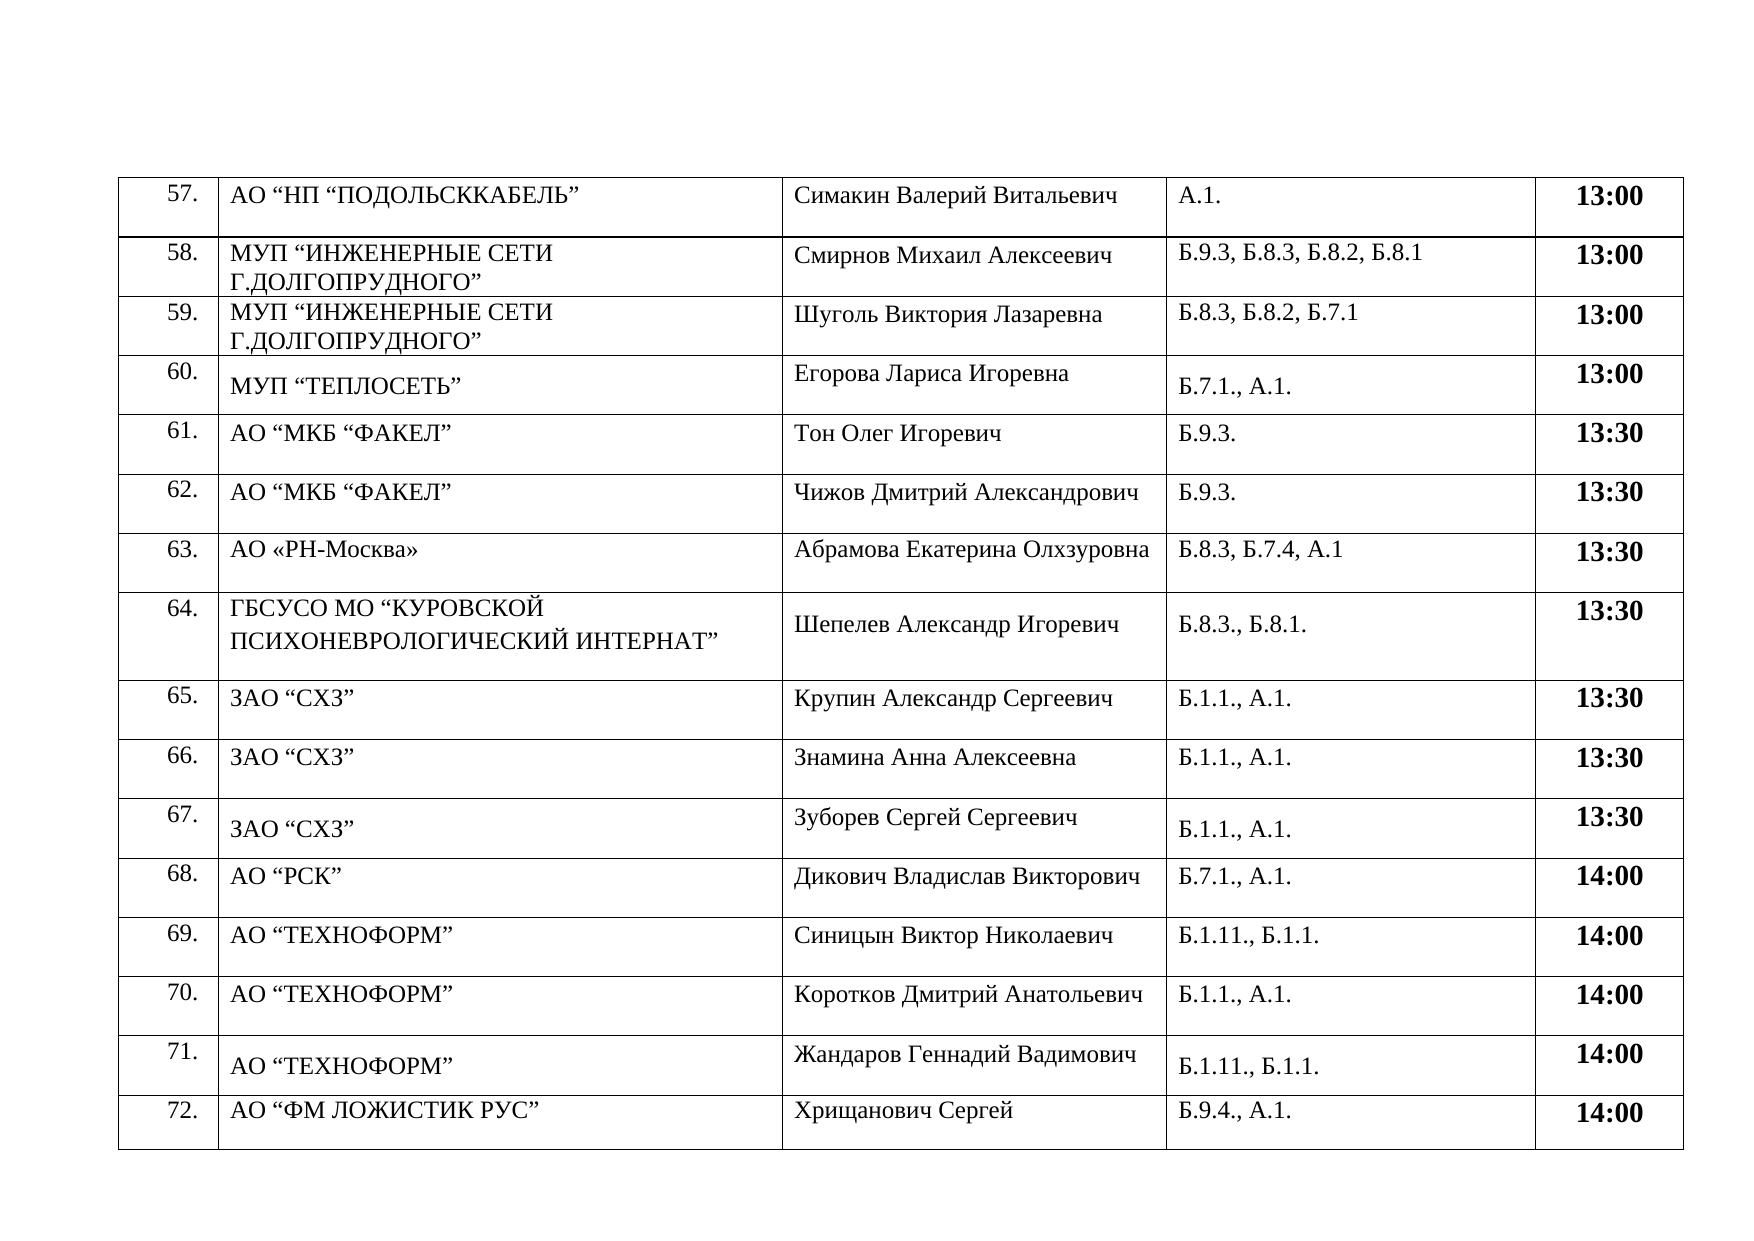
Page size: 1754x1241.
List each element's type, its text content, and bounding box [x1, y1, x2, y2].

table_cell Шепелев Александр Игоревич [783, 593, 1166, 679]
table_cell АО “МКБ “ФАКЕЛ” [219, 415, 782, 473]
table_cell Б.1.11., Б.1.1. [1167, 1036, 1535, 1094]
table_cell 13:30 [1536, 475, 1683, 533]
table_cell АО “ТЕХНОФОРМ” [219, 1036, 782, 1094]
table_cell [219, 1096, 782, 1149]
table_cell Чижов Дмитрий Александрович [783, 475, 1166, 533]
table_cell Б.8.3, Б.8.2, Б.7.1 [1167, 297, 1535, 355]
table_cell 14:00 [1536, 977, 1683, 1035]
table_cell Симакин Валерий Витальевич [783, 178, 1166, 236]
table_cell Б.9.3. [1167, 415, 1535, 473]
table_cell Б.7.1., А.1. [1167, 859, 1535, 917]
table_cell МУП “ИНЖЕНЕРНЫЕ СЕТИ Г.ДОЛГОПРУДНОГО” [219, 297, 782, 355]
table_cell 13:00 [1536, 178, 1683, 236]
table_cell [119, 977, 218, 1035]
table_cell Коротков Дмитрий Анатольевич [783, 977, 1166, 1035]
table_cell 14:00 [1536, 859, 1683, 917]
table_cell МУП “ТЕПЛОСЕТЬ” [219, 356, 782, 414]
table_cell 14:00 [1536, 918, 1683, 976]
table_cell 13:00 [1536, 356, 1683, 414]
table_cell Б.1.1., А.1. [1167, 977, 1535, 1035]
table_cell 14:00 [1536, 1036, 1683, 1094]
table_cell ЗАО “СХЗ” [219, 799, 782, 857]
table_cell Крупин Александр Сергеевич [783, 681, 1166, 739]
table_cell [119, 681, 218, 739]
table_cell 14:00 [1536, 1096, 1683, 1149]
table_cell Знамина Анна Алексеевна [783, 740, 1166, 798]
table_cell Б.1.1., А.1. [1167, 681, 1535, 739]
table_cell Б.8.3., ﻿Б.8.1. [1167, 593, 1535, 679]
table_cell АО “ТЕХНОФОРМ” [219, 918, 782, 976]
table_cell Тон Олег Игоревич [783, 415, 1166, 473]
table_cell Б.7.1., А.1. [1167, 356, 1535, 414]
table_cell ЗАО “СХЗ” [219, 740, 782, 798]
table_cell Б.9.3. [1167, 475, 1535, 533]
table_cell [219, 178, 782, 236]
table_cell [783, 1096, 1166, 1149]
table_cell АО “ТЕХНОФОРМ” [219, 977, 782, 1035]
table_cell [119, 593, 218, 679]
table_cell 13:30 [1536, 534, 1683, 592]
table_cell [119, 238, 218, 296]
table_cell 13:00 [1536, 238, 1683, 296]
table_cell Б.1.1., А.1. [1167, 740, 1535, 798]
table_cell ГБСУСО МО “КУРОВСКОЙ ПСИХОНЕВРОЛОГИЧЕСКИЙ ИНТЕРНАТ” [219, 593, 782, 679]
table_cell 13:30 [1536, 740, 1683, 798]
table_cell Абрамова Екатерина Олхзуровна [783, 534, 1166, 592]
table_cell [119, 1096, 218, 1149]
table_cell ЗАО “СХЗ” [219, 681, 782, 739]
table_cell [119, 534, 218, 592]
table_cell [119, 356, 218, 414]
table_cell Б.9.3, Б.8.3, Б.8.2, Б.8.1 [1167, 238, 1535, 296]
table_cell АО “МКБ “ФАКЕЛ” [219, 475, 782, 533]
table_cell Смирнoв Михaил Алексеeвич [783, 238, 1166, 296]
table_cell [119, 859, 218, 917]
table_cell [119, 799, 218, 857]
table_cell 13:00 [1536, 297, 1683, 355]
table_cell [119, 740, 218, 798]
table_cell Шуголь Виктория Лазаревна [783, 297, 1166, 355]
table_cell Жандаров Геннадий Вадимович [783, 1036, 1166, 1094]
table_cell 13:30 [1536, 799, 1683, 857]
table_cell [119, 415, 218, 473]
table_cell А.1. [1167, 178, 1535, 236]
table_cell Б.9.4., А.1. [1167, 1096, 1535, 1149]
table_cell Синицын Виктор Николаевич [783, 918, 1166, 976]
table_cell [119, 178, 218, 236]
table_cell Зуборев Сергей Сергеевич [783, 799, 1166, 857]
table_cell Б.8.3, Б.7.4, А.1 [1167, 534, 1535, 592]
table_cell 13:30 [1536, 593, 1683, 679]
table_cell 13:30 [1536, 681, 1683, 739]
table_cell [119, 1036, 218, 1094]
table_cell [119, 918, 218, 976]
table_cell Дикович Владислав Викторович [783, 859, 1166, 917]
table_cell Егорова Лариса Игоревна [783, 356, 1166, 414]
table_cell 13:30 [1536, 415, 1683, 473]
table_cell МУП “ИНЖЕНЕРНЫЕ СЕТИ Г.ДОЛГОПРУДНОГО” [219, 238, 782, 296]
table_cell Б.1.11., Б.1.1. [1167, 918, 1535, 976]
table_cell Б.1.1., А.1. [1167, 799, 1535, 857]
table_cell АО “РСК” [219, 859, 782, 917]
table_cell [119, 297, 218, 355]
table_cell АО «РН-Москва» [219, 534, 782, 592]
table_cell [119, 475, 218, 533]
